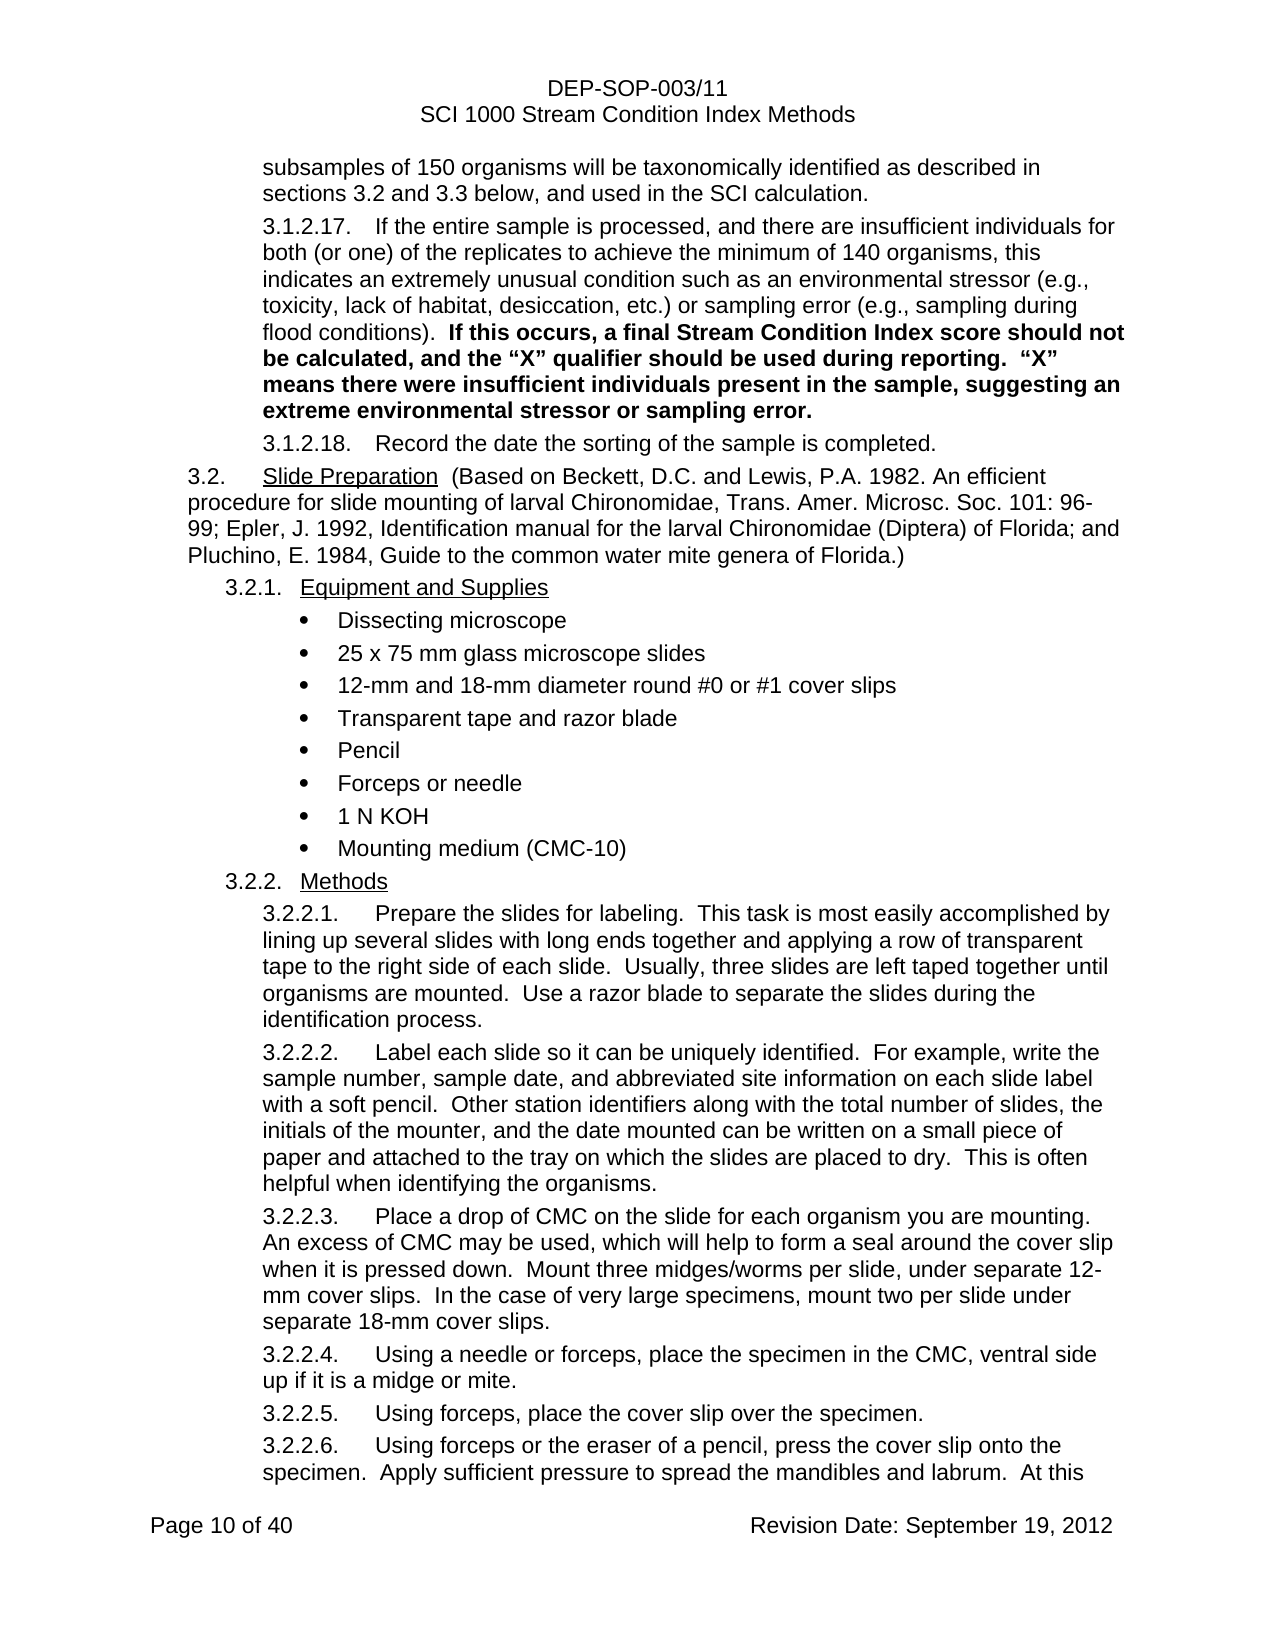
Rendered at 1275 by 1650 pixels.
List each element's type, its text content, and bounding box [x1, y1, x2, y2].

subtitle 1 N KOH [300, 803, 1125, 829]
subtitle Dissecting microscope [300, 607, 1125, 633]
subtitle Transparent tape and razor blade [300, 705, 1125, 731]
subtitle Forceps or needle [300, 770, 1125, 796]
subtitle Place a drop of CMC on the slide for each organism you are mounting. An excess of CMC may be used, which will help to form a seal around the cover slip when it is pressed down. Mount three midges/worms per slide, under separate 12-mm cover slips. In the case of very large specimens, mount two per slide under separate 18-mm cover slips. [262, 1203, 1125, 1334]
subtitle Pencil [300, 737, 1125, 764]
subtitle Prepare the slides for labeling. This task is most easily accomplished by lining up several slides with long ends together and applying a row of transparent tape to the right side of each slide. Usually, three slides are left taped together until organisms are mounted. Use a razor blade to separate the slides during the identification process. [262, 900, 1125, 1032]
subtitle 12-mm and 18-mm diameter round #0 or #1 cover slips [300, 672, 1125, 698]
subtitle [262, 1432, 1125, 1485]
subtitle Mounting medium (CMC-10) [300, 835, 1125, 862]
subtitle Using forceps, place the cover slip over the specimen. [262, 1400, 1125, 1426]
subtitle Equipment and Supplies [225, 574, 1125, 601]
subtitle Methods [225, 868, 1125, 894]
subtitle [262, 154, 1125, 207]
subtitle Record the date the sorting of the sample is completed. [262, 430, 1125, 456]
subtitle Using a needle or forceps, place the specimen in the CMC, ventral side up if it is a midge or mite. [262, 1341, 1125, 1393]
subtitle 25 x 75 mm glass microscope slides [300, 639, 1125, 666]
subtitle Label each slide so it can be uniquely identified. For example, write the sample number, sample date, and abbreviated site information on each slide label with a soft pencil. Other station identifiers along with the total number of slides, the initials of the mounter, and the date mounted can be written on a small piece of paper and attached to the tray on which the slides are placed to dry. This is often helpful when identifying the organisms. [262, 1038, 1125, 1197]
subtitle If the entire sample is processed, and there are insufficient individuals for both (or one) of the replicates to achieve the minimum of 140 organisms, this indicates an extremely unusual condition such as an environmental stressor (e.g., toxicity, lack of habitat, desiccation, etc.) or sampling error (e.g., sampling during flood conditions). If this occurs, a final Stream Condition Index score should not be calculated, and the “X” qualifier should be used during reporting. “X” means there were insufficient individuals present in the sample, suggesting an extreme environmental stressor or sampling error. [262, 213, 1125, 424]
subtitle Slide Preparation (Based on and Lewis, P.A. 1982. An efficient procedure for slide mounting of larval Chironomidae, Trans. Amer. Microsc. Soc. 101: 96-99; Epler, J. 1992, Identification manual for the larval Chironomidae (Diptera) of Florida; and Pluchino, E. 1984, Guide to the common water mite genera of Florida.) [187, 463, 1125, 568]
